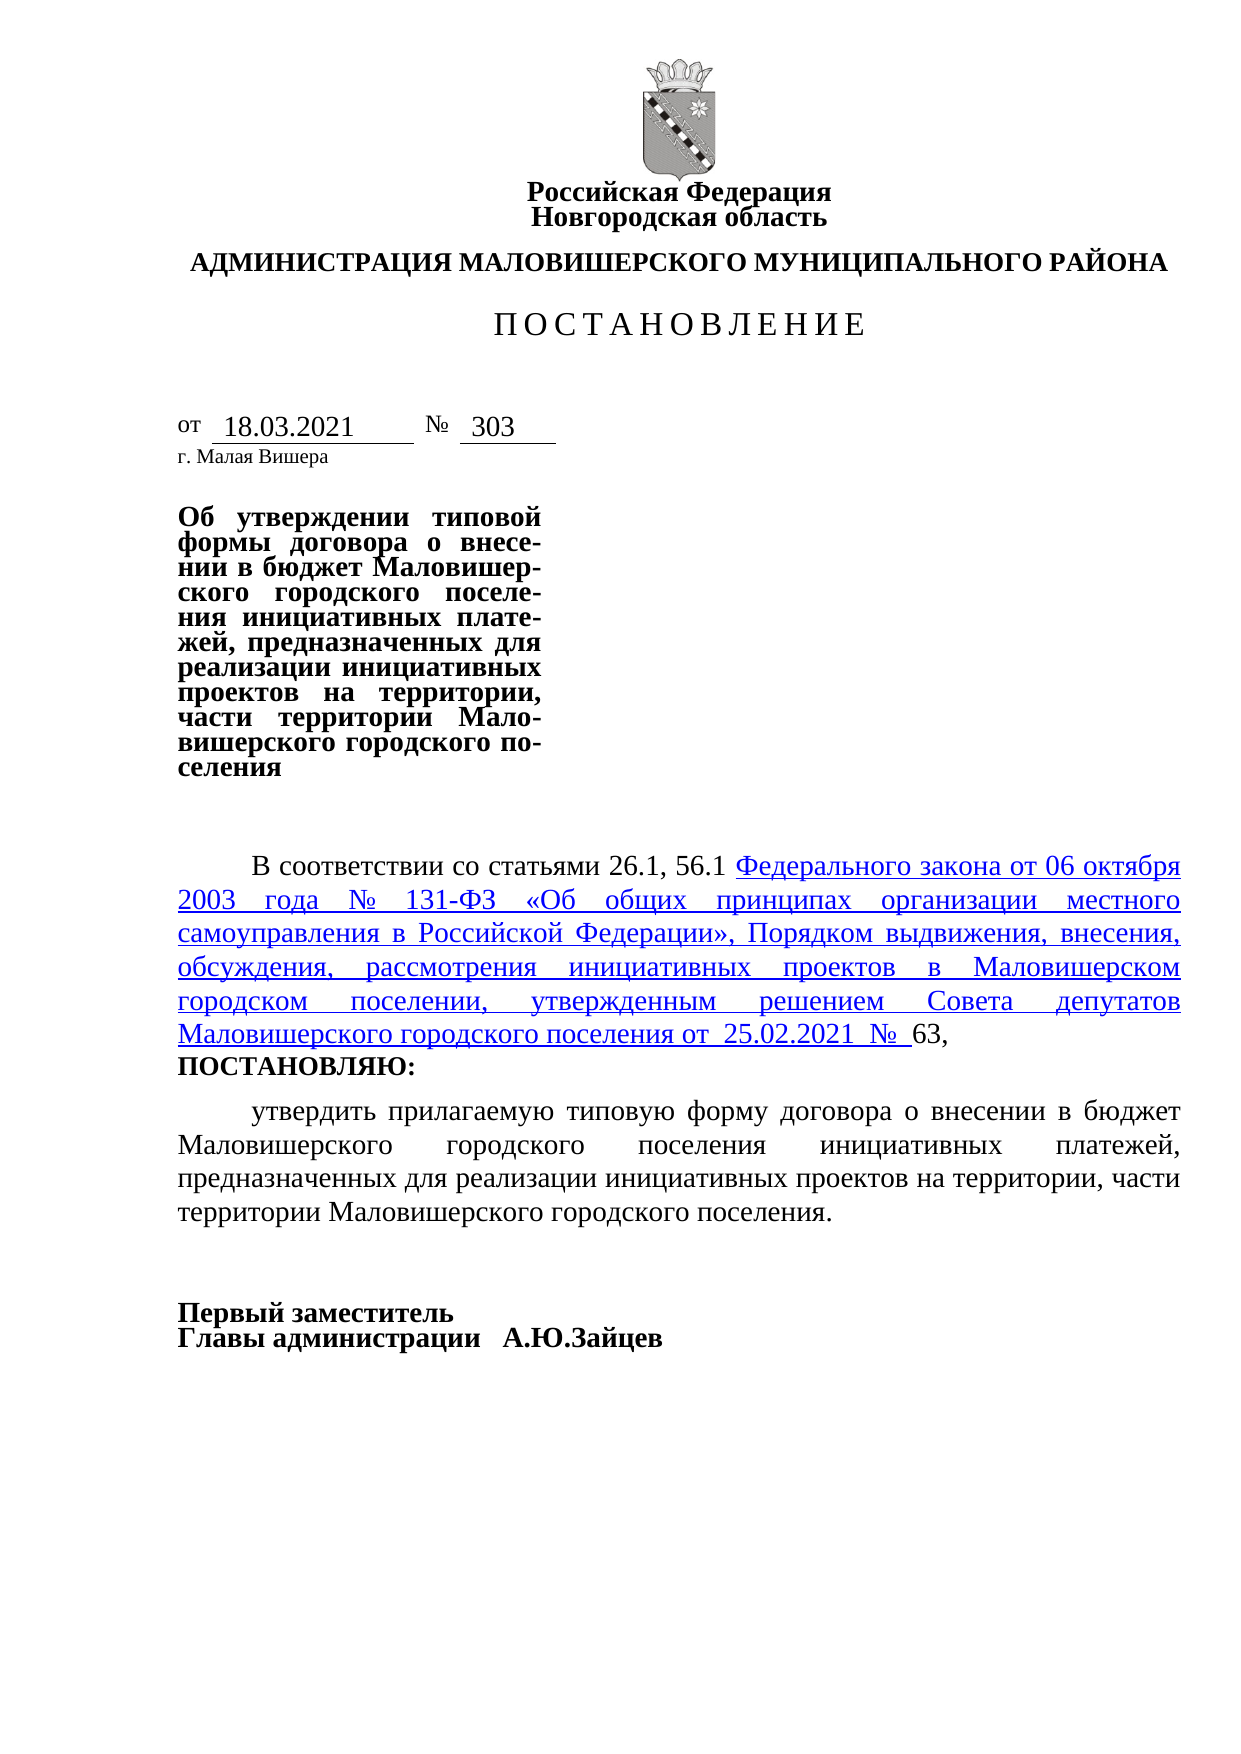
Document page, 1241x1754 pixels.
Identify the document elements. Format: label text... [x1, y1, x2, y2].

table_header 303 [460, 409, 556, 443]
text АДМИНИСТРАЦИЯ МАЛОВИШЕРСКОГО МУНИЦИПАЛЬНОГО РАЙОНА [177, 244, 1181, 278]
text В соответствии со статьями 26.1, 56.1 Федерального закона от 06 октября 2003 года № 131-ФЗ «Об общих принципах организации местного самоуправления в Российской Федерации», Порядком выдвижения, внесения, обсуждения, рассмотрения инициативных проектов в Маловишерском городском поселении, утвержденным решением Совета депутатов Маловишерского городского поселения от 25.02.2021 № 63, [177, 1013, 1181, 1050]
table_header 18.03.2021 [212, 409, 413, 443]
text В соответствии со статьями 26.1, 56.1 Федерального закона от 06 октября 2003 года № 131-ФЗ «Об общих принципах организации местного самоуправления в Российской Федерации», Порядком выдвижения, внесения, обсуждения, рассмотрения инициативных проектов в Маловишерском городском поселении, утвержденным решением Совета депутатов Маловишерского городского поселения от 25.02.2021 № 63, [177, 979, 1181, 1012]
text В соответствии со статьями 26.1, 56.1 Федерального закона от 06 октября 2003 года № 131-ФЗ «Об общих принципах организации местного самоуправления в Российской Федерации», Порядком выдвижения, внесения, обсуждения, рассмотрения инициативных проектов в Маловишерском городском поселении, утвержденным решением Совета депутатов Маловишерского городского поселения от 25.02.2021 № 63, [177, 946, 1181, 978]
table_header № [414, 409, 460, 443]
text Первый заместитель [177, 1302, 1181, 1327]
text Новгородская область [177, 207, 1181, 232]
picture [643, 59, 716, 182]
table_header Об утверждении типовой формы договора о внесении в бюджет Маловишерского городского поселения инициативных платежей, предназначенных для реализации инициативных проектов на территории, части территории Маловишерского городского поселения [166, 506, 553, 781]
text ПОСТАНОВЛЯЮ: [177, 1050, 1181, 1081]
text В соответствии со статьями 26.1, 56.1 Федерального закона от 06 октября 2003 года № 131-ФЗ «Об общих принципах организации местного самоуправления в Российской Федерации», Порядком выдвижения, внесения, обсуждения, рассмотрения инициативных проектов в Маловишерском городском поселении, утвержденным решением Совета депутатов Маловишерского городского поселения от 25.02.2021 № 63, [177, 848, 1181, 911]
text Российская Федерация [177, 182, 1181, 207]
text утвердить прилагаемую типовую форму договора о внесении в бюджет Маловишерского городского поселения инициативных платежей, предназначенных для реализации инициативных проектов на территории, части территории Маловишерского городского поселения. [177, 1093, 1181, 1227]
subtitle ПОСТАНОВЛЕНИЕ [177, 304, 1181, 342]
text В соответствии со статьями 26.1, 56.1 Федерального закона от 06 октября 2003 года № 131-ФЗ «Об общих принципах организации местного самоуправления в Российской Федерации», Порядком выдвижения, внесения, обсуждения, рассмотрения инициативных проектов в Маловишерском городском поселении, утвержденным решением Совета депутатов Маловишерского городского поселения от 25.02.2021 № 63, [177, 912, 1181, 945]
text Главы администрации А.Ю.Зайцев [177, 1327, 1181, 1352]
text г. Малая Вишера [177, 444, 1181, 468]
table_header от [166, 409, 212, 443]
